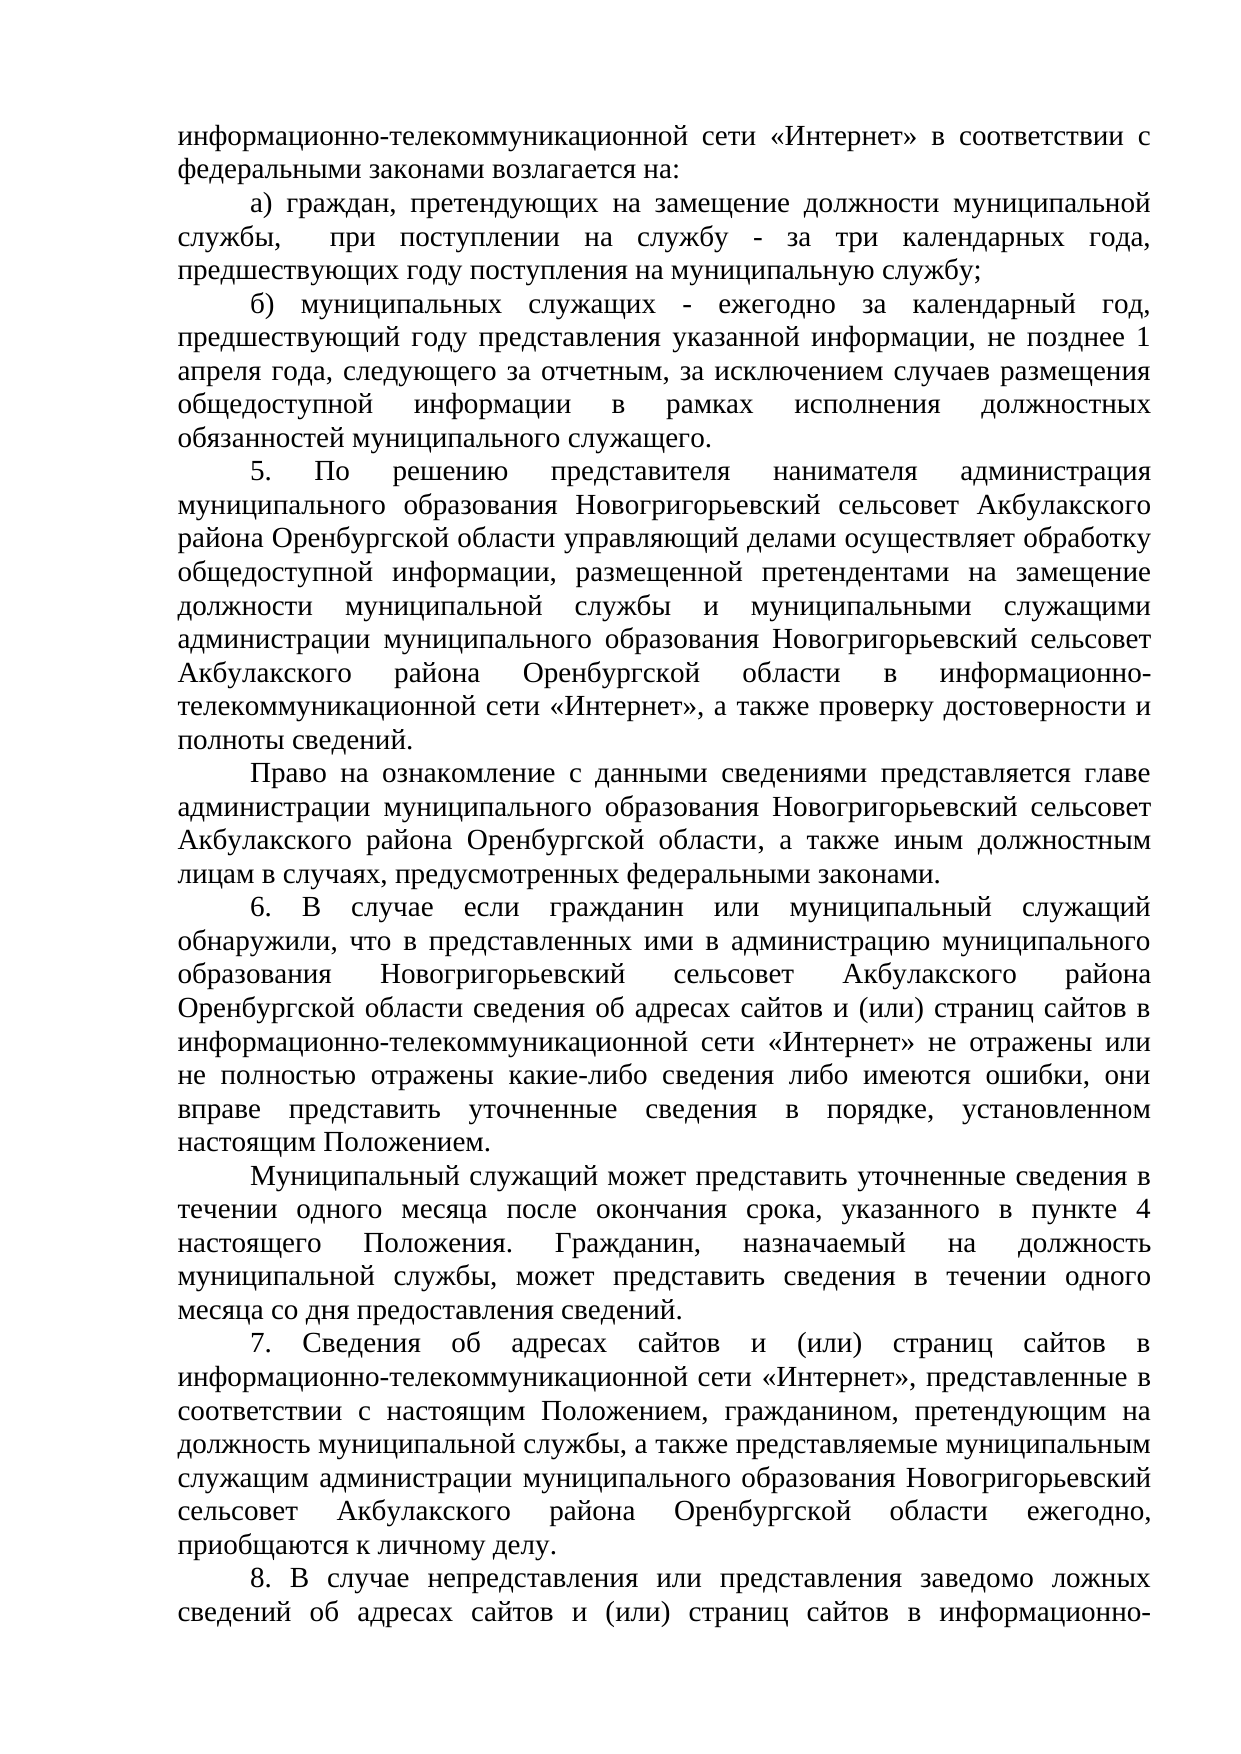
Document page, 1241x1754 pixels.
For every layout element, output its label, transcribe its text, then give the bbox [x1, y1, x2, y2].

text 5. По решению представителя нанимателя администрация муниципального образования Новогригорьевский сельсовет Акбулакского района Оренбургской области управляющий делами осуществляет обработку общедоступной информации, размещенной претендентами на замещение должности муниципальной службы и муниципальными служащими администрации муниципального образования Новогригорьевский сельсовет Акбулакского района Оренбургской области в информационно-телекоммуникационной сети «Интернет», а также проверку достоверности и полноты сведений. [177, 453, 1152, 755]
text 6. В случае если гражданин или муниципальный служащий обнаружили, что в представленных ими в администрацию муниципального образования Новогригорьевский сельсовет Акбулакского района Оренбургской области сведения об адресах сайтов и (или) страниц сайтов в информационно-телекоммуникационной сети «Интернет» не отражены или не полностью отражены какие-либо сведения либо имеются ошибки, они вправе представить уточненные сведения в порядке, установленном настоящим Положением. [177, 889, 1152, 1158]
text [177, 1560, 1152, 1627]
text Муниципальный служащий может представить уточненные сведения в течении одного месяца после окончания срока, указанного в пункте 4 настоящего Положения. Гражданин, назначаемый на должность муниципальной службы, может представить сведения в течении одного месяца со дня предоставления сведений. [177, 1158, 1152, 1326]
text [177, 118, 1152, 185]
text а) граждан, претендующих на замещение должности муниципальной службы, при поступлении на службу - за три календарных года, предшествующих году поступления на муниципальную службу; [177, 185, 1152, 286]
text Право на ознакомление с данными сведениями представляется главе администрации муниципального образования Новогригорьевский сельсовет Акбулакского района Оренбургской области, а также иным должностным лицам в случаях, предусмотренных федеральными законами. [177, 755, 1152, 889]
text 7. Сведения об адресах сайтов и (или) страниц сайтов в информационно-телекоммуникационной сети «Интернет», представленные в соответствии с настоящим Положением, гражданином, претендующим на должность муниципальной службы, а также представляемые муниципальным служащим администрации муниципального образования Новогригорьевский сельсовет Акбулакского района Оренбургской области ежегодно, приобщаются к личному делу. [177, 1326, 1152, 1560]
text б) муниципальных служащих - ежегодно за календарный год, предшествующий году представления указанной информации, не позднее 1 апреля года, следующего за отчетным, за исключением случаев размещения общедоступной информации в рамках исполнения должностных обязанностей муниципального служащего. [177, 286, 1152, 453]
